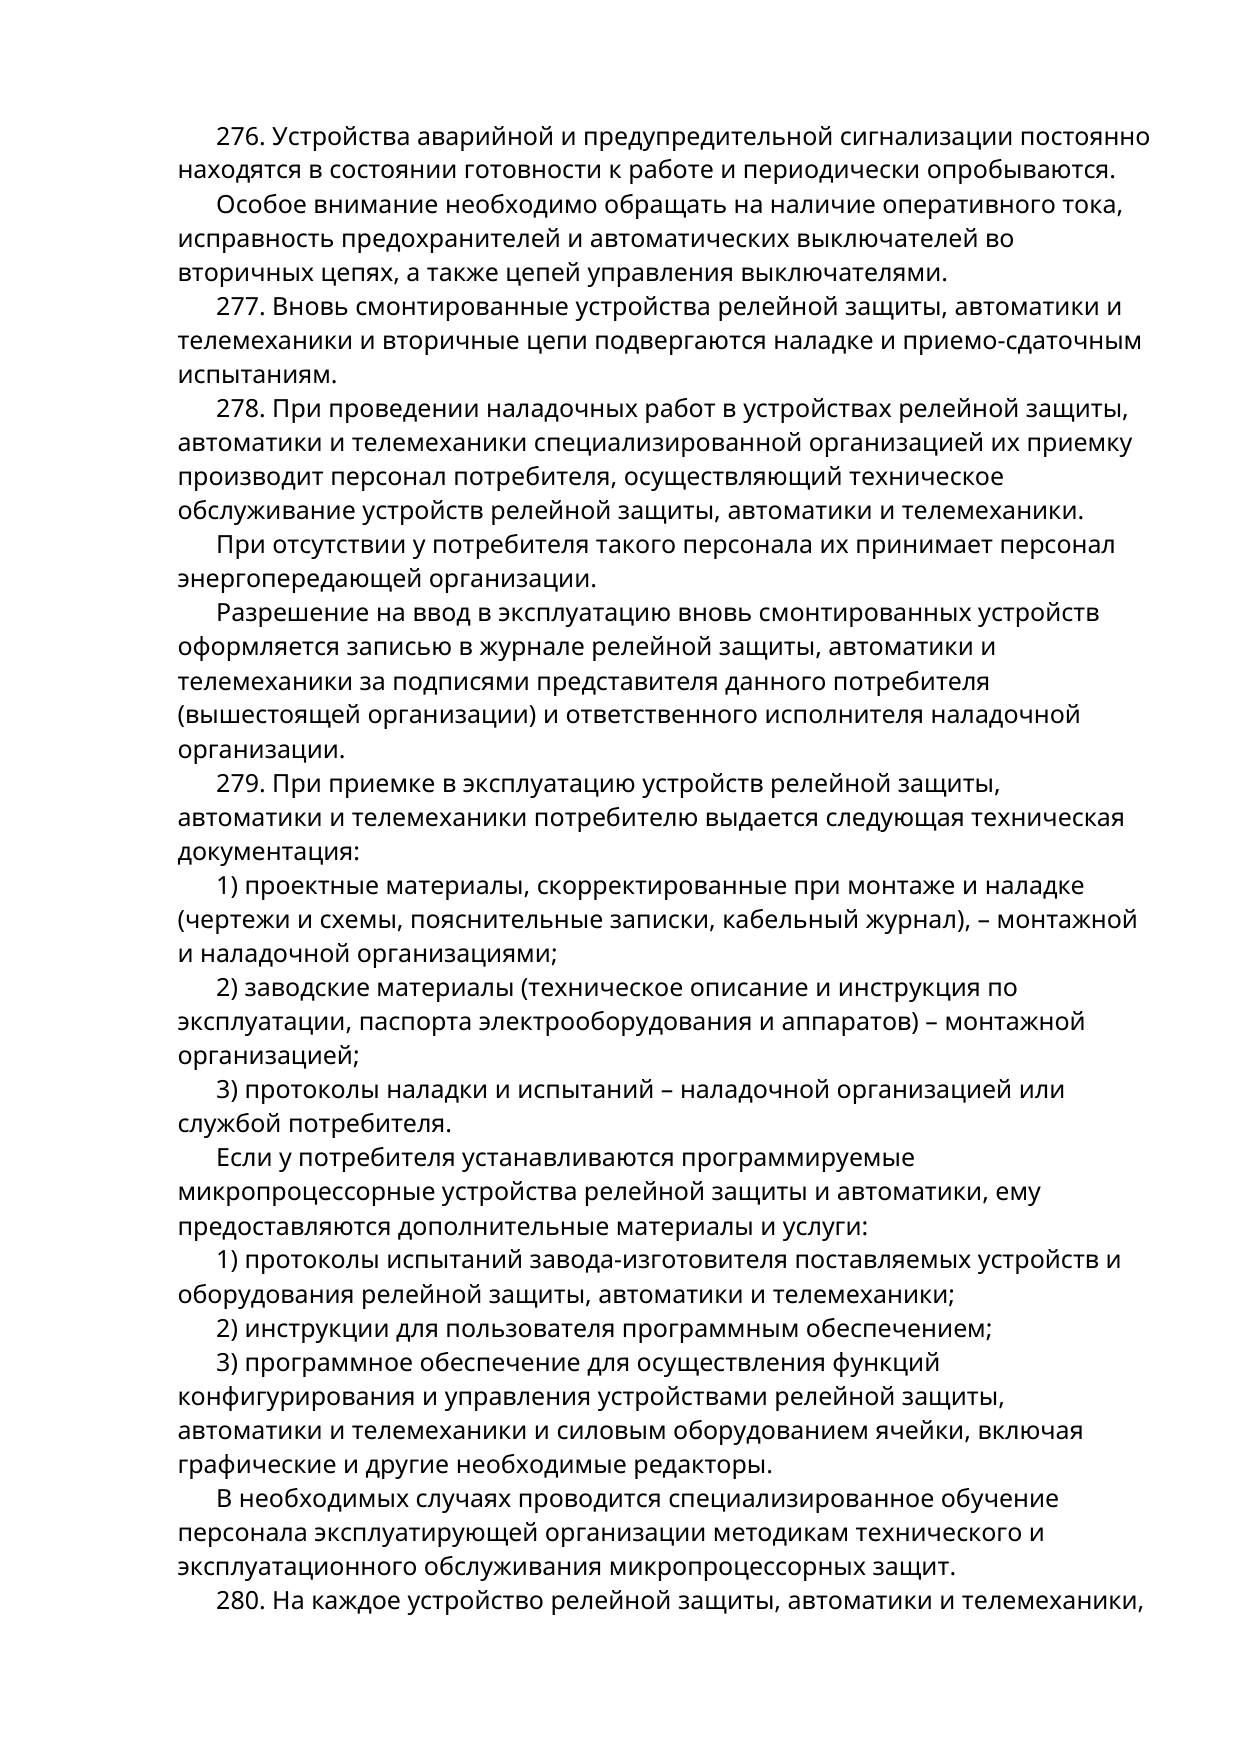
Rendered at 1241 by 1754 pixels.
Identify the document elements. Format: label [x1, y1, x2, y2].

text [177, 118, 1152, 1617]
